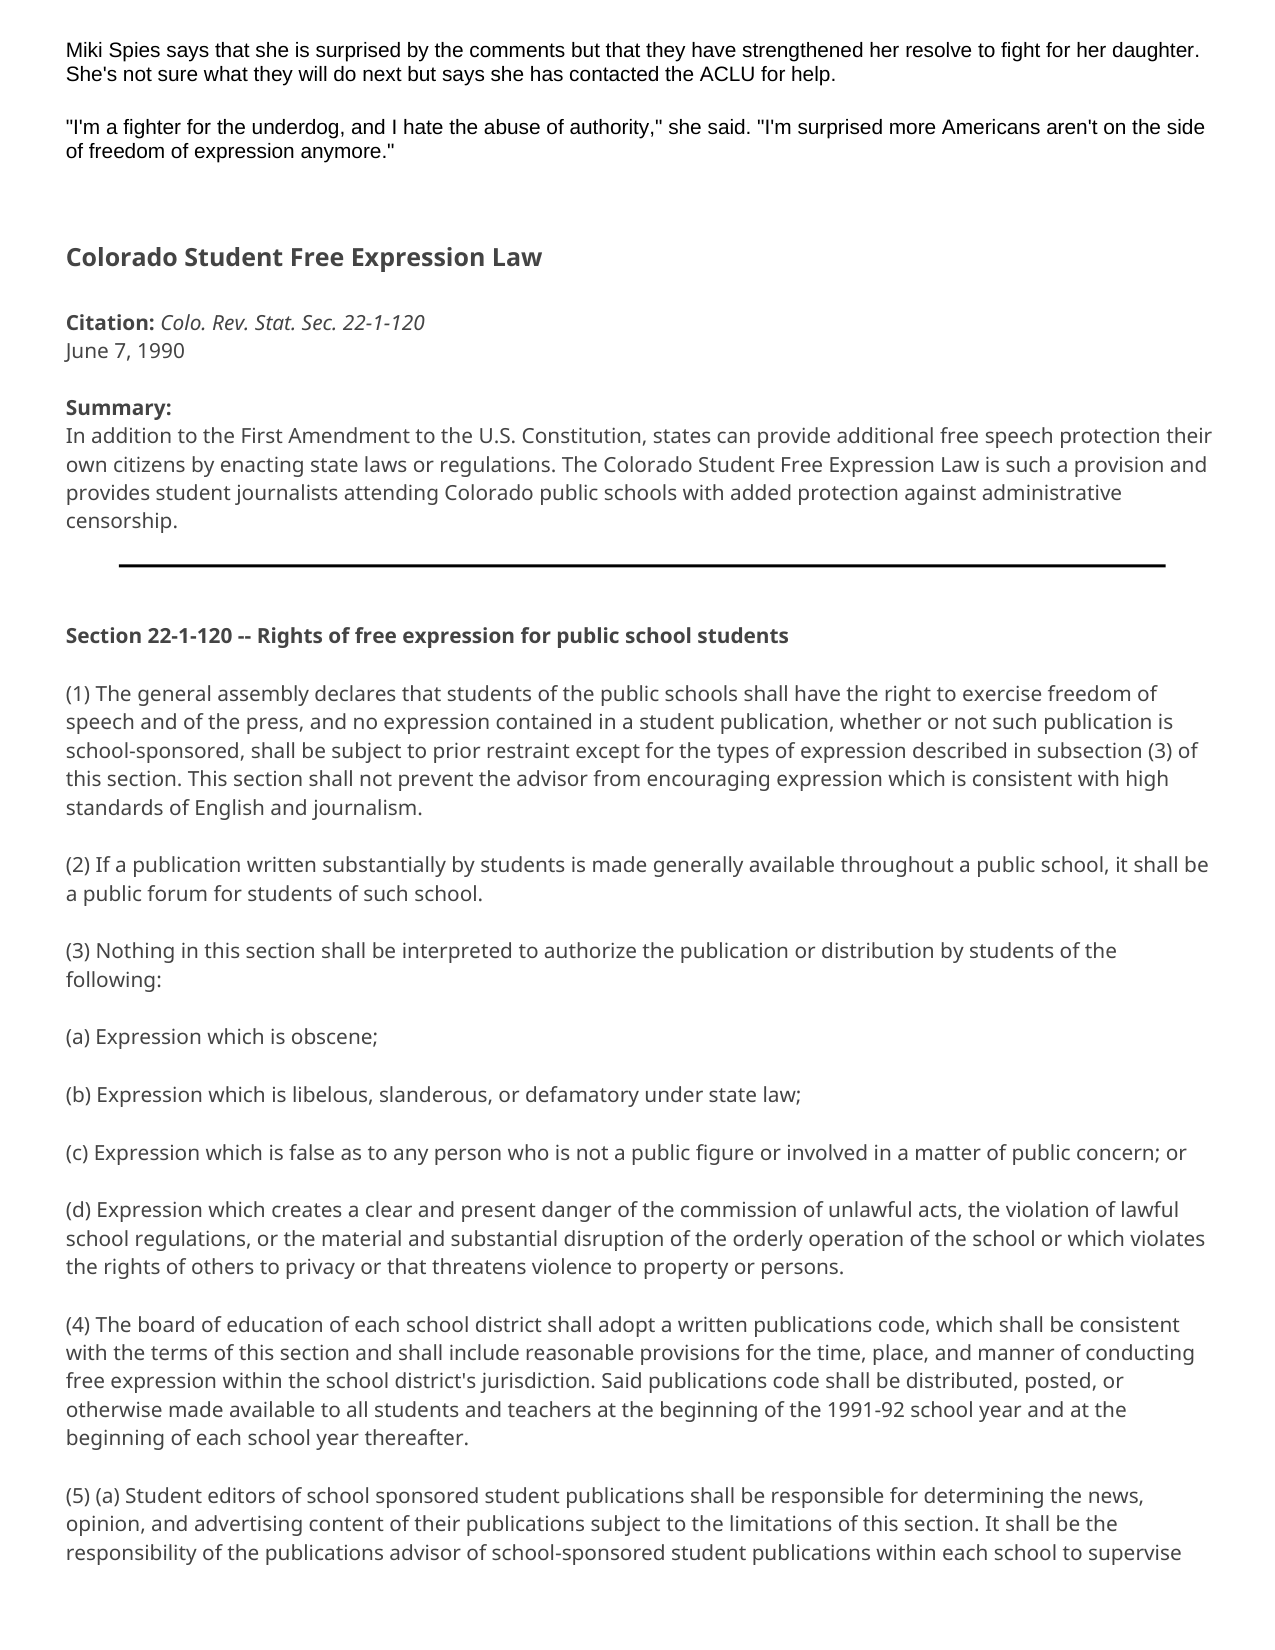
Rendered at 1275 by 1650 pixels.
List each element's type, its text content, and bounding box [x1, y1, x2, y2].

text (1) The general assembly declares that students of the public schools shall have the right to exercise freedom of speech and of the press, and no expression contained in a student publication, whether or not such publication is school-sponsored, shall be subject to prior restraint except for the types of expression described in subsection (3) of this section. This section shall not prevent the advisor from encouraging expression which is consistent with high standards of English and journalism. [66, 679, 1219, 821]
text "I'm a fighter for the underdog, and I hate the abuse of authority," she said. "I'm surprised more Americans aren't on the side of freedom of expression anymore." [66, 114, 1219, 162]
text (b) Expression which is libelous, slanderous, or defamatory under state law; [66, 1080, 1219, 1108]
text Section 22-1-120 -- Rights of free expression for public school students [66, 621, 1219, 650]
text (2) If a publication written substantially by students is made generally available throughout a public school, it shall be a public forum for students of such school. [66, 850, 1219, 907]
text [66, 37, 1219, 85]
text (a) Expression which is obscene; [66, 1022, 1219, 1051]
text (c) Expression which is false as to any person who is not a public figure or involved in a matter of public concern; or [66, 1138, 1219, 1166]
text (3) Nothing in this section shall be interpreted to authorize the publication or distribution by students of the following: [66, 936, 1219, 993]
text (4) The board of education of each school district shall adopt a written publications code, which shall be consistent with the terms of this section and shall include reasonable provisions for the time, place, and manner of conducting free expression within the school district's jurisdiction. Said publications code shall be distributed, posted, or otherwise made available to all students and teachers at the beginning of the 1991-92 school year and at the beginning of each school year thereafter. [66, 1310, 1219, 1452]
text Colorado Student Free Expression Law Citation: Colo. Rev. Stat. Sec. 22-1-120 June 7, 1990 Summary: In addition to the First Amendment to the U.S. Constitution, states can provide additional free speech protection their own citizens by enacting state laws or regulations. The Colorado Student Free Expression Law is such a provision and provides student journalists attending Colorado public schools with added protection against administrative censorship. [66, 239, 1219, 535]
text (d) Expression which creates a clear and present danger of the commission of unlawful acts, the violation of lawful school regulations, or the material and substantial disruption of the orderly operation of the school or which violates the rights of others to privacy or that threatens violence to property or persons. [66, 1195, 1219, 1281]
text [66, 1481, 1219, 1566]
